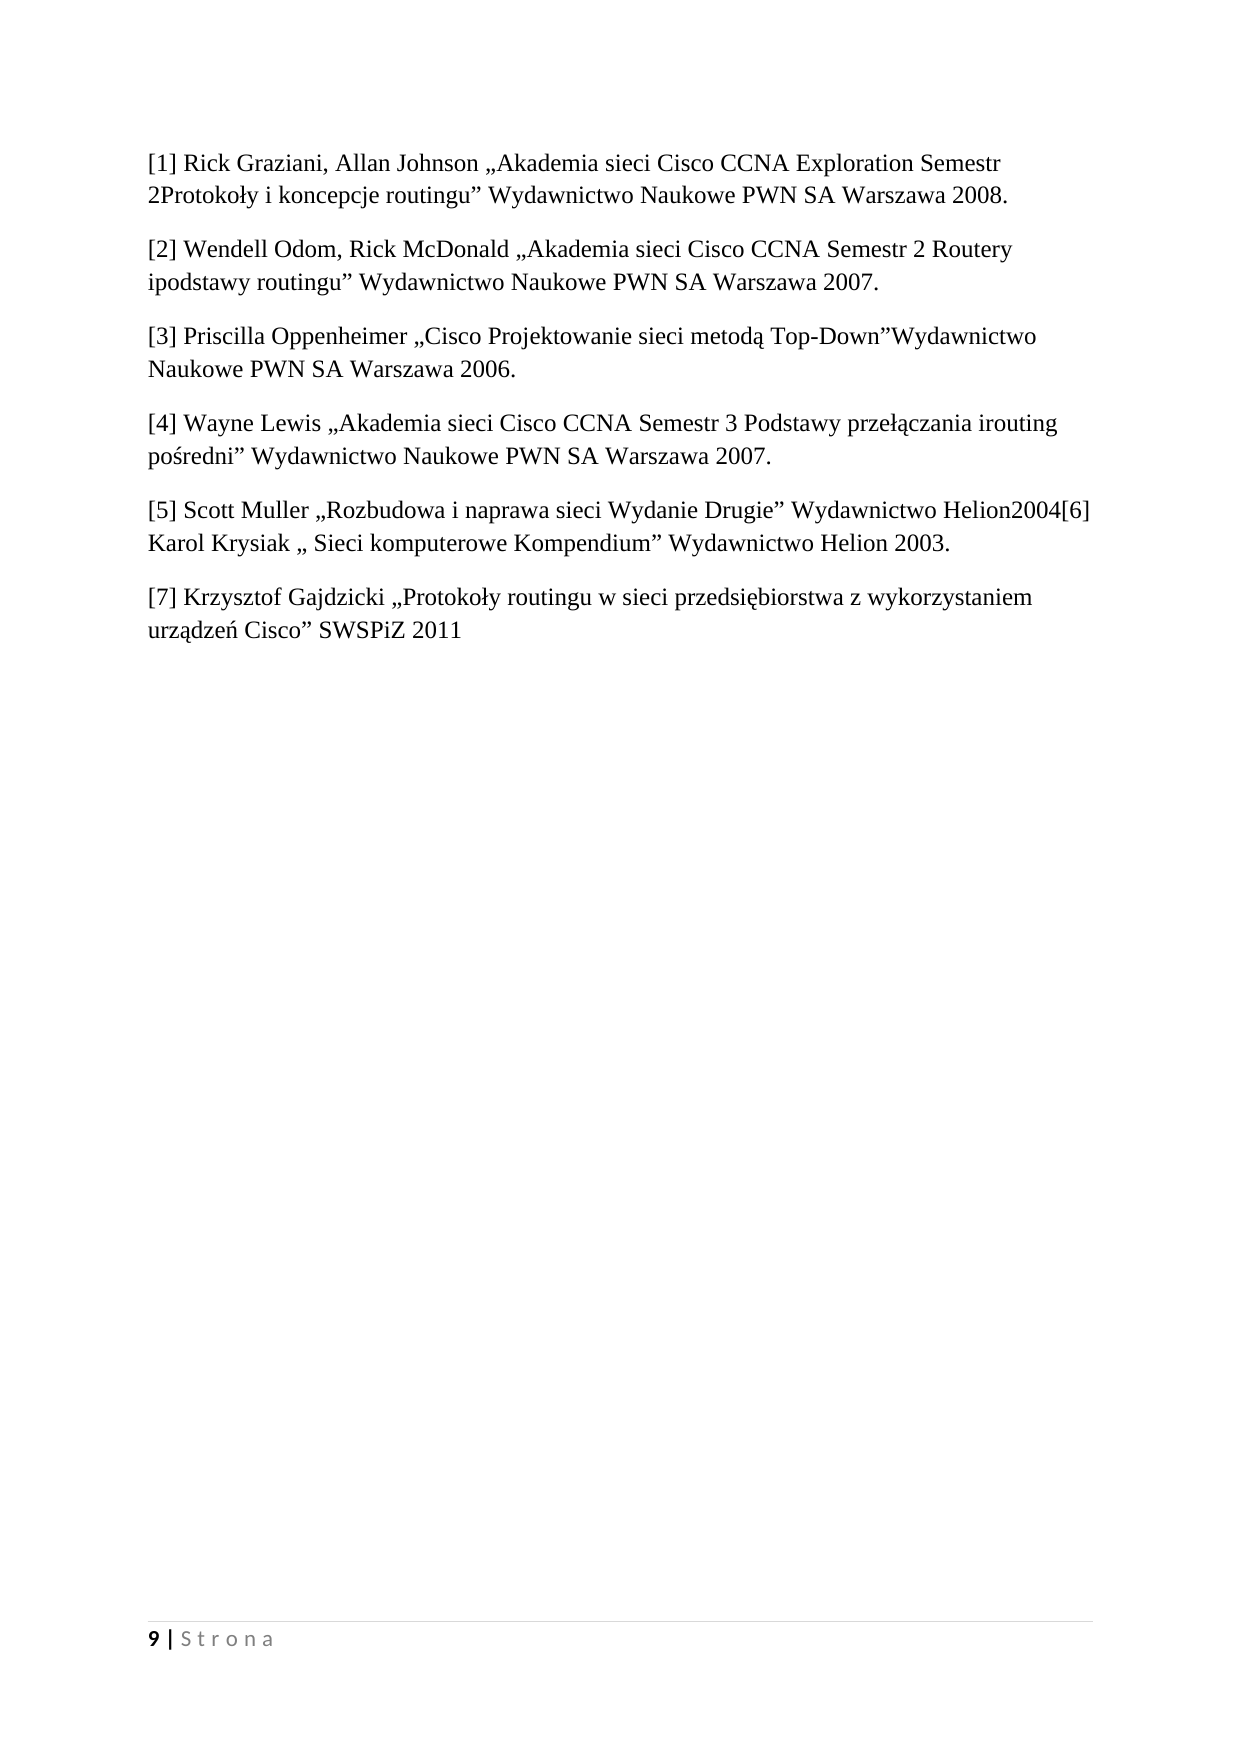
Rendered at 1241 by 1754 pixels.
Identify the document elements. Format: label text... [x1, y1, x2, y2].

text [3] Priscilla Oppenheimer „Cisco Projektowanie sieci metodą Top-Down”Wydawnictwo Naukowe PWN SA Warszawa 2006. [148, 321, 1093, 383]
text [7] Krzysztof Gajdzicki „Protokoły routingu w sieci przedsiębiorstwa z wykorzystaniem urządzeń Cisco” SWSPiZ 2011 [148, 582, 1093, 644]
text [1] Rick Graziani, Allan Johnson „Akademia sieci Cisco CCNA Exploration Semestr 2Protokoły i koncepcje routingu” Wydawnictwo Naukowe PWN SA Warszawa 2008. [148, 148, 1093, 209]
text [4] Wayne Lewis „Akademia sieci Cisco CCNA Semestr 3 Podstawy przełączania irouting pośredni” Wydawnictwo Naukowe PWN SA Warszawa 2007. [148, 408, 1093, 470]
text [5] Scott Muller „Rozbudowa i naprawa sieci Wydanie Drugie” Wydawnictwo Helion2004[6] Karol Krysiak „ Sieci komputerowe Kompendium” Wydawnictwo Helion 2003. [148, 495, 1093, 557]
text [2] Wendell Odom, Rick McDonald „Akademia sieci Cisco CCNA Semestr 2 Routery ipodstawy routingu” Wydawnictwo Naukowe PWN SA Warszawa 2007. [148, 234, 1093, 296]
